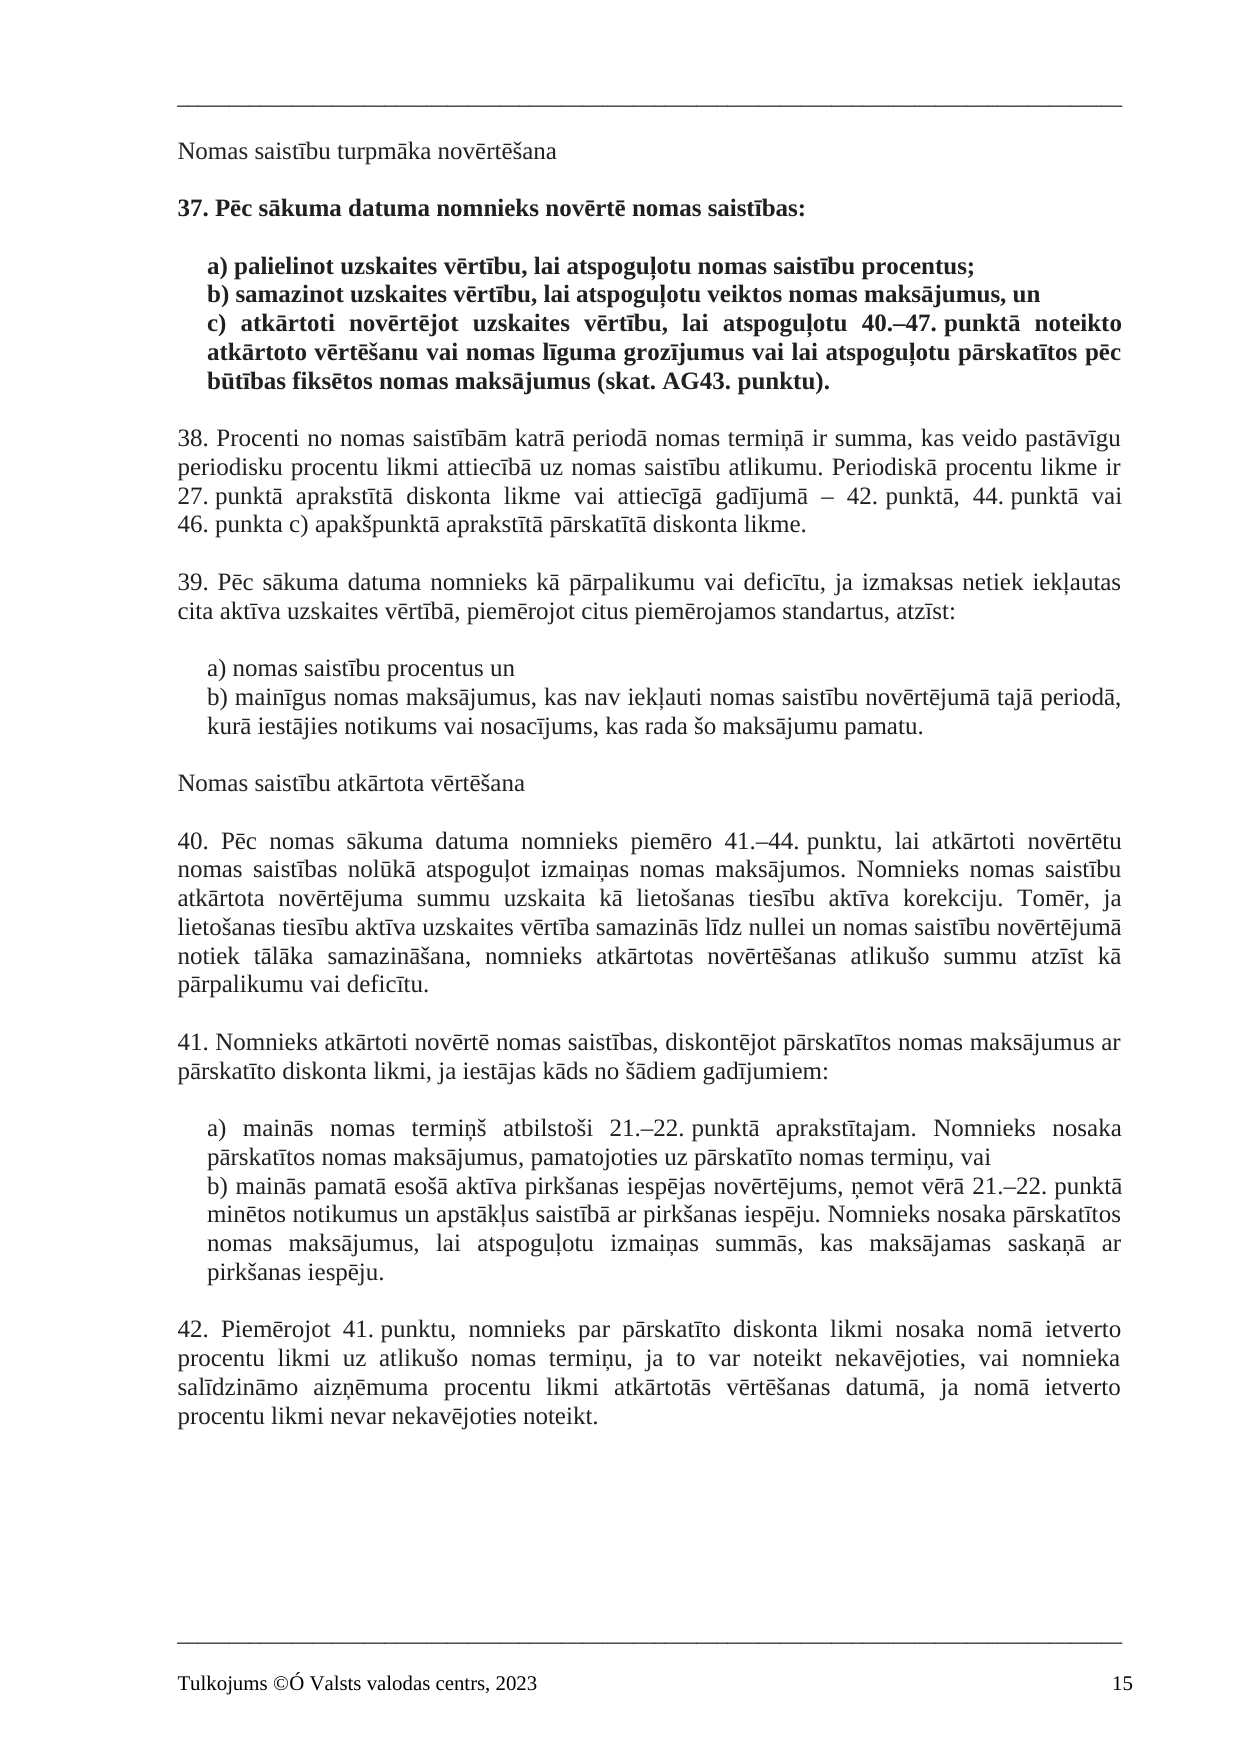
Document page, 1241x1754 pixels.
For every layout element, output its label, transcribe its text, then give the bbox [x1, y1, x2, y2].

text Nomas saistību atkārtota vērtēšana [177, 768, 1122, 797]
text 37. Pēc sākuma datuma nomnieks novērtē nomas saistības: [177, 193, 1122, 222]
list 38. Procenti no nomas saistībām katrā periodā nomas termiņā ir summa, kas veido pastāvīgu periodisku procentu likmi attiecībā uz nomas saistību atlikumu. Periodiskā procentu likme ir 27. punktā aprakstītā diskonta likme vai attiecīgā gadījumā – 42. punktā, 44. punktā vai 46. punkta c) apakšpunktā aprakstītā pārskatītā diskonta likme. [177, 423, 1122, 538]
list 39. Pēc sākuma datuma nomnieks kā pārpalikumu vai deficītu, ja izmaksas netiek iekļautas cita aktīva uzskaites vērtībā, piemērojot citus piemērojamos standartus, atzīst: [177, 567, 1122, 624]
list a) nomas saistību procentus un [207, 653, 1122, 682]
text Nomas saistību turpmāka novērtēšana [177, 136, 1122, 164]
list a) palielinot uzskaites vērtību, lai atspoguļotu nomas saistību procentus; [207, 251, 1122, 279]
list b) mainīgus nomas maksājumus, kas nav iekļauti nomas saistību novērtējumā tajā periodā, kurā iestājies notikums vai nosacījums, kas rada šo maksājumu pamatu. [207, 682, 1122, 739]
list 40. Pēc nomas sākuma datuma nomnieks piemēro 41.–44. punktu, lai atkārtoti novērtētu nomas saistības nolūkā atspoguļot izmaiņas nomas maksājumos. Nomnieks nomas saistību atkārtota novērtējuma summu uzskaita kā lietošanas tiesību aktīva korekciju. Tomēr, ja lietošanas tiesību aktīva uzskaites vērtība samazinās līdz nullei un nomas saistību novērtējumā notiek tālāka samazināšana, nomnieks atkārtotas novērtēšanas atlikušo summu atzīst kā pārpalikumu vai deficītu. [177, 826, 1122, 998]
list c) atkārtoti novērtējot uzskaites vērtību, lai atspoguļotu 40.–47. punktā noteikto atkārtoto vērtēšanu vai nomas līguma grozījumus vai lai atspoguļotu pārskatītos pēc būtības fiksētos nomas maksājumus (skat. AG43. punktu). [207, 308, 1122, 394]
list a) mainās nomas termiņš atbilstoši 21.–22. punktā aprakstītajam. Nomnieks nosaka pārskatītos nomas maksājumus, pamatojoties uz pārskatīto nomas termiņu, vai [207, 1113, 1122, 1171]
list 41. Nomnieks atkārtoti novērtē nomas saistības, diskontējot pārskatītos nomas maksājumus ar pārskatīto diskonta likmi, ja iestājas kāds no šādiem gadījumiem: [177, 1027, 1122, 1084]
list b) mainās pamatā esošā aktīva pirkšanas iespējas novērtējums, ņemot vērā 21.–22. punktā minētos notikumus un apstākļus saistībā ar pirkšanas iespēju. Nomnieks nosaka pārskatītos nomas maksājumus, lai atspoguļotu izmaiņas summās, kas maksājamas saskaņā ar pirkšanas iespēju. [207, 1171, 1122, 1286]
list 42. Piemērojot 41. punktu, nomnieks par pārskatīto diskonta likmi nosaka nomā ietverto procentu likmi uz atlikušo nomas termiņu, ja to var noteikt nekavējoties, vai nomnieka salīdzināmo aizņēmuma procentu likmi atkārtotās vērtēšanas datumā, ja nomā ietverto procentu likmi nevar nekavējoties noteikt. [177, 1314, 1122, 1429]
list b) samazinot uzskaites vērtību, lai atspoguļotu veiktos nomas maksājumus, un [207, 279, 1122, 308]
